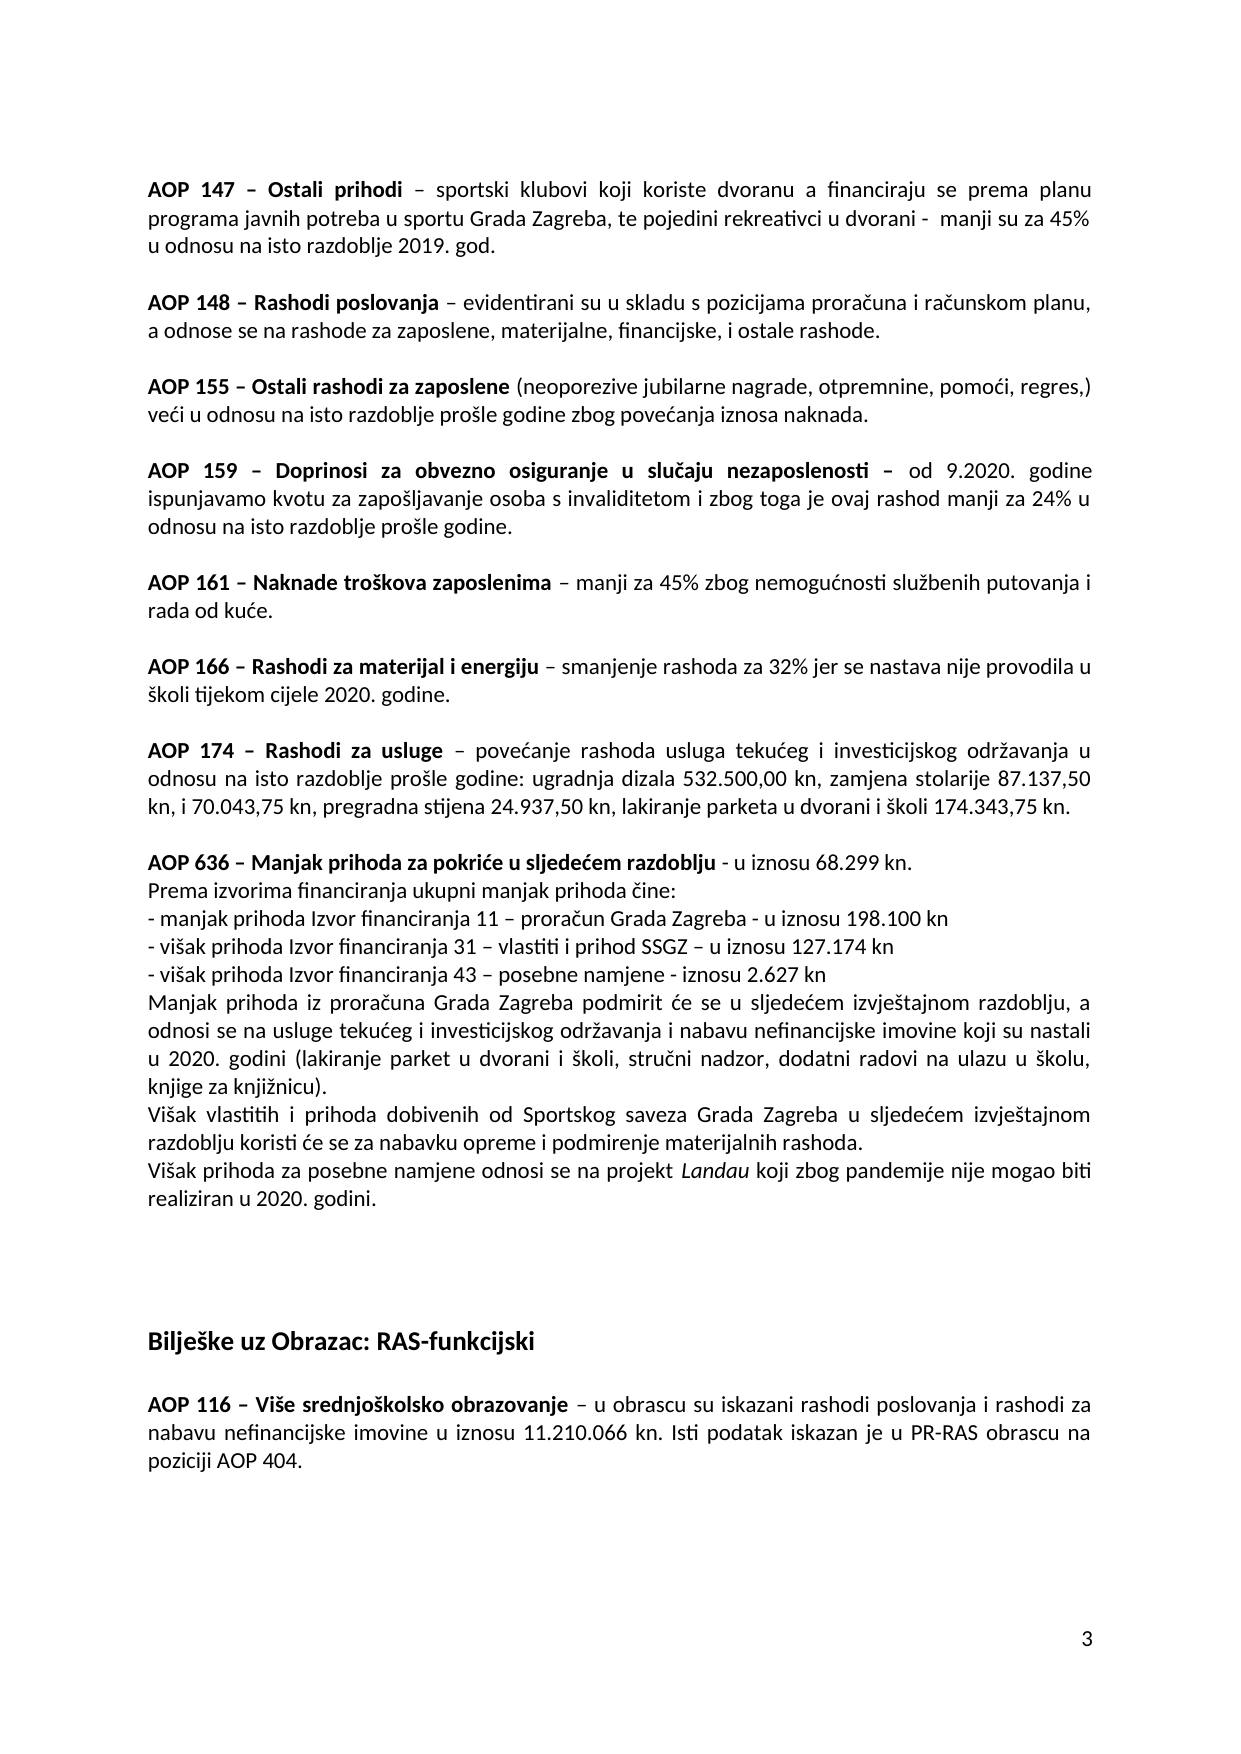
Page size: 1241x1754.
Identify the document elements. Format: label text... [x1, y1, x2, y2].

text AOP 116 – Više srednjoškolsko obrazovanje – u obrascu su iskazani rashodi poslovanja i rashodi za nabavu nefinancijske imovine u iznosu 11.210.066 kn. Isti podatak iskazan je u PR-RAS obrascu na poziciji AOP 404. [148, 1391, 1093, 1474]
text Bilješke uz Obrazac: RAS-funkcijski [148, 1324, 1093, 1357]
text AOP 166 – Rashodi za materijal i energiju – smanjenje rashoda za 32% jer se nastava nije provodila u školi tijekom cijele 2020. godine. [148, 652, 1093, 708]
text - manjak prihoda Izvor financiranja 11 – proračun Grada Zagreba - u iznosu 198.100 kn [148, 904, 1093, 932]
text Višak prihoda za posebne namjene odnosi se na projekt Landau koji zbog pandemije nije mogao biti realiziran u 2020. godini. [148, 1156, 1093, 1212]
text - višak prihoda Izvor financiranja 31 – vlastiti i prihod SSGZ – u iznosu 127.174 kn [148, 932, 1093, 960]
text AOP 159 – Doprinosi za obvezno osiguranje u slučaju nezaposlenosti – od 9.2020. godine ispunjavamo kvotu za zapošljavanje osoba s invaliditetom i zbog toga je ovaj rashod manji za 24% u odnosu na isto razdoblje prošle godine. [148, 456, 1093, 540]
text Prema izvorima financiranja ukupni manjak prihoda čine: [148, 876, 1093, 904]
text AOP 155 – Ostali rashodi za zaposlene (neoporezive jubilarne nagrade, otpremnine, pomoći, regres,) veći u odnosu na isto razdoblje prošle godine zbog povećanja iznosa naknada. [148, 372, 1093, 428]
text Višak vlastitih i prihoda dobivenih od Sportskog saveza Grada Zagreba u sljedećem izvještajnom razdoblju koristi će se za nabavku opreme i podmirenje materijalnih rashoda. [148, 1100, 1093, 1156]
text Manjak prihoda iz proračuna Grada Zagreba podmirit će se u sljedećem izvještajnom razdoblju, a odnosi se na usluge tekućeg i investicijskog održavanja i nabavu nefinancijske imovine koji su nastali u 2020. godini (lakiranje parket u dvorani i školi, stručni nadzor, dodatni radovi na ulazu u školu, knjige za knjižnicu). [148, 988, 1093, 1100]
text AOP 148 – Rashodi poslovanja – evidentirani su u skladu s pozicijama proračuna i računskom planu, a odnose se na rashode za zaposlene, materijalne, financijske, i ostale rashode. [148, 288, 1093, 344]
text - višak prihoda Izvor financiranja 43 – posebne namjene - iznosu 2.627 kn [148, 960, 1093, 988]
text AOP 147 – Ostali prihodi – sportski klubovi koji koriste dvoranu a financiraju se prema planu programa javnih potreba u sportu Grada Zagreba, te pojedini rekreativci u dvorani - manji su za 45% u odnosu na isto razdoblje 2019. god. [148, 176, 1093, 260]
text AOP 636 – Manjak prihoda za pokriće u sljedećem razdoblju - u iznosu 68.299 kn. [148, 848, 1093, 876]
text AOP 174 – Rashodi za usluge – povećanje rashoda usluga tekućeg i investicijskog održavanja u odnosu na isto razdoblje prošle godine: ugradnja dizala 532.500,00 kn, zamjena stolarije 87.137,50 kn, i 70.043,75 kn, pregradna stijena 24.937,50 kn, lakiranje parketa u dvorani i školi 174.343,75 kn. [148, 736, 1093, 820]
text AOP 161 – Naknade troškova zaposlenima – manji za 45% zbog nemogućnosti službenih putovanja i rada od kuće. [148, 568, 1093, 624]
